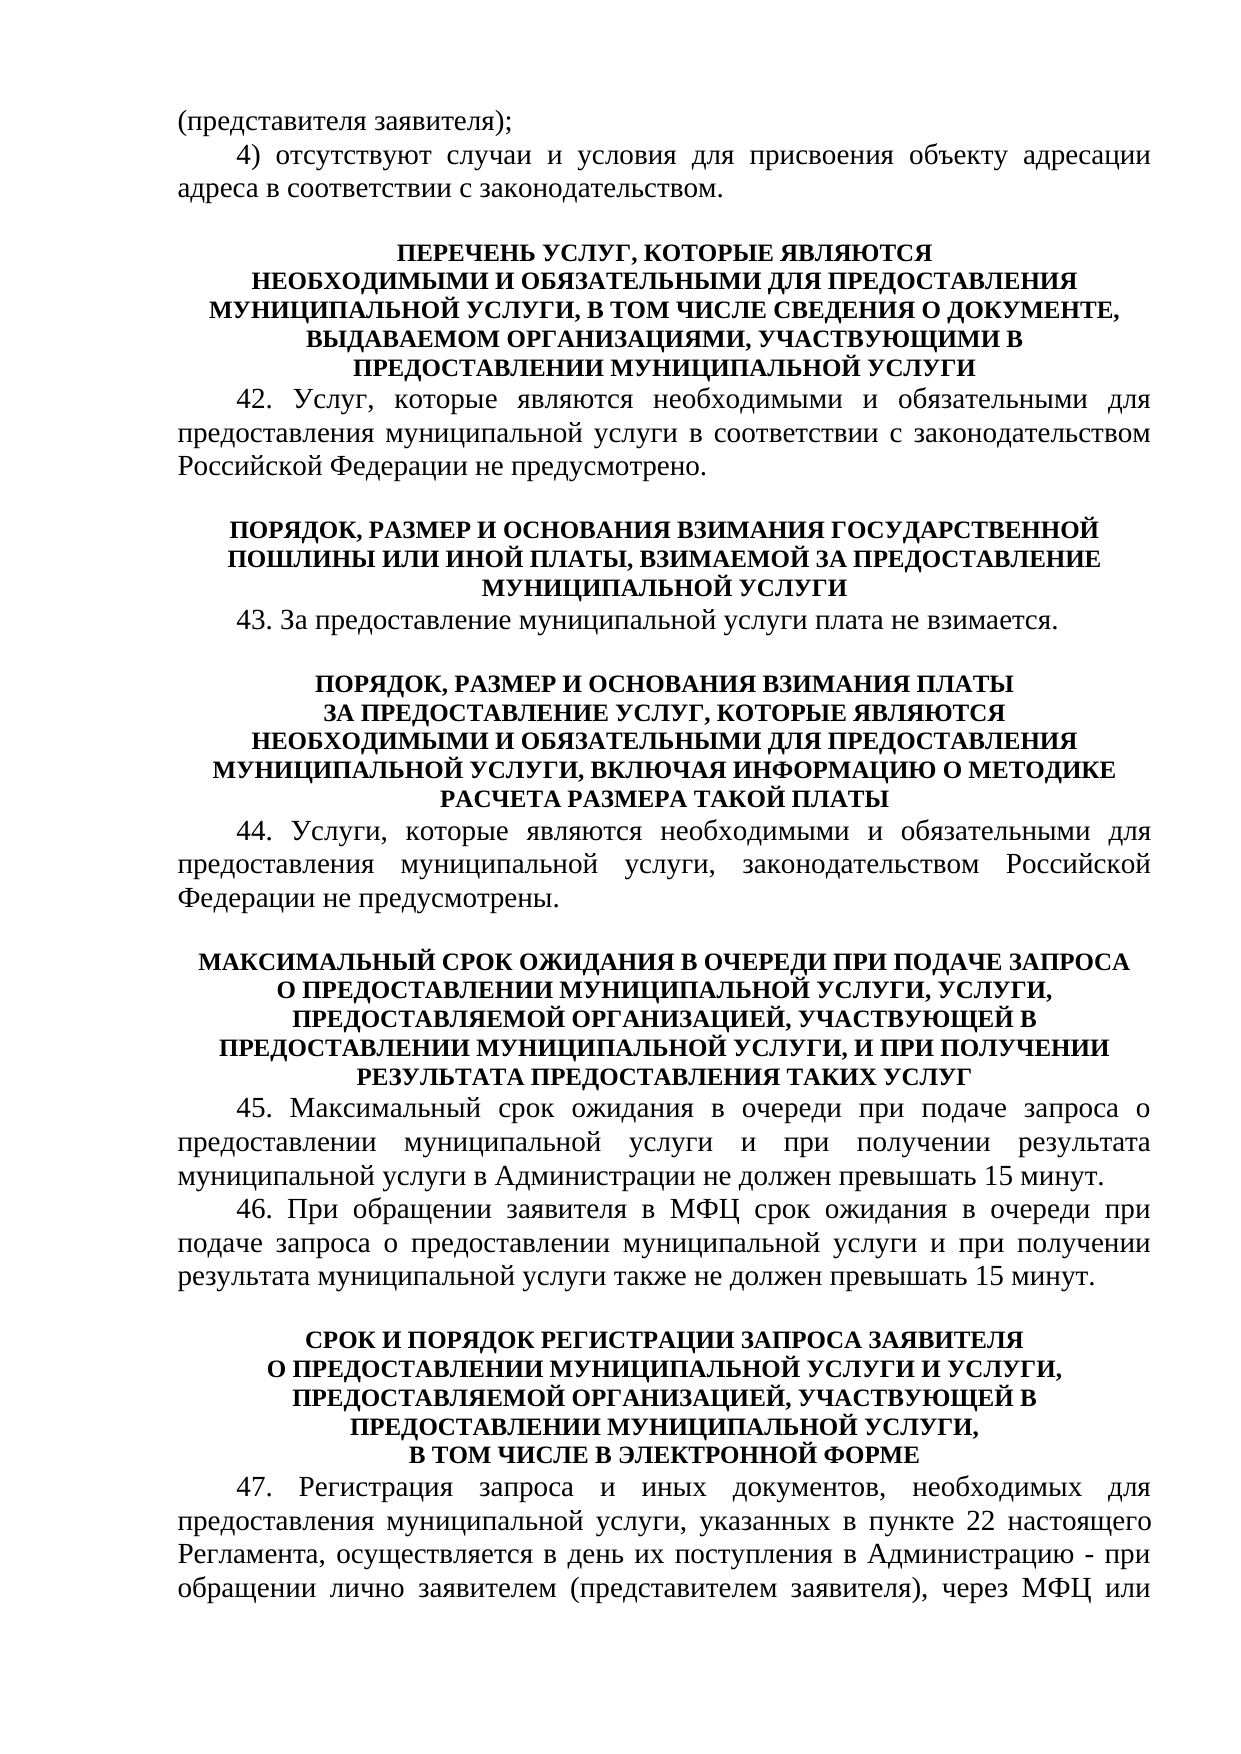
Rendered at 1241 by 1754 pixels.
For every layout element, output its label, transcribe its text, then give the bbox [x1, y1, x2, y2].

text 44. Услуги, которые являются необходимыми и обязательными для предоставления муниципальной услуги, законодательством Российской Федерации не предусмотрены. [177, 813, 1152, 913]
title ПОРЯДОК, РАЗМЕР И ОСНОВАНИЯ ВЗИМАНИЯ ПЛАТЫ [177, 669, 1152, 698]
title О ПРЕДОСТАВЛЕНИИ МУНИЦИПАЛЬНОЙ УСЛУГИ, УСЛУГИ, ПРЕДОСТАВЛЯЕМОЙ ОРГАНИЗАЦИЕЙ, УЧАСТВУЮЩЕЙ В ПРЕДОСТАВЛЕНИИ МУНИЦИПАЛЬНОЙ УСЛУГИ, И ПРИ ПОЛУЧЕНИИ РЕЗУЛЬТАТА ПРЕДОСТАВЛЕНИЯ ТАКИХ УСЛУГ [177, 976, 1152, 1091]
title МУНИЦИПАЛЬНОЙ УСЛУГИ [177, 573, 1152, 602]
title О ПРЕДОСТАВЛЕНИИ МУНИЦИПАЛЬНОЙ УСЛУГИ И УСЛУГИ, [177, 1354, 1152, 1383]
title ПРЕДОСТАВЛЯЕМОЙ ОРГАНИЗАЦИЕЙ, УЧАСТВУЮЩЕЙ В ПРЕДОСТАВЛЕНИИ МУНИЦИПАЛЬНОЙ УСЛУГИ, [177, 1383, 1152, 1440]
title ПЕРЕЧЕНЬ УСЛУГ, КОТОРЫЕ ЯВЛЯЮТСЯ [177, 238, 1152, 266]
text 45. Максимальный срок ожидания в очереди при подаче запроса о предоставлении муниципальной услуги и при получении результата муниципальной услуги в Администрации не должен превышать 15 минут. [177, 1091, 1152, 1191]
title МУНИЦИПАЛЬНОЙ УСЛУГИ, В ТОМ ЧИСЛЕ СВЕДЕНИЯ О ДОКУМЕНТЕ, [177, 295, 1152, 324]
title ЗА ПРЕДОСТАВЛЕНИЕ УСЛУГ, КОТОРЫЕ ЯВЛЯЮТСЯ [177, 698, 1152, 726]
text 46. При обращении заявителя в МФЦ срок ожидания в очереди при подаче запроса о предоставлении муниципальной услуги и при получении результата муниципальной услуги также не должен превышать 15 минут. [177, 1191, 1152, 1292]
title МАКСИМАЛЬНЫЙ СРОК ОЖИДАНИЯ В ОЧЕРЕДИ ПРИ ПОДАЧЕ ЗАПРОСА [177, 947, 1152, 976]
text 42. Услуг, которые являются необходимыми и обязательными для предоставления муниципальной услуги в соответствии с законодательством Российской Федерации не предусмотрено. [177, 381, 1152, 482]
title ПОРЯДОК, РАЗМЕР И ОСНОВАНИЯ ВЗИМАНИЯ ГОСУДАРСТВЕННОЙ ПОШЛИНЫ ИЛИ ИНОЙ ПЛАТЫ, ВЗИМАЕМОЙ ЗА ПРЕДОСТАВЛЕНИЕ [177, 516, 1152, 573]
title В ТОМ ЧИСЛЕ В ЭЛЕКТРОННОЙ ФОРМЕ [177, 1440, 1152, 1469]
text 4) отсутствуют случаи и условия для присвоения объекту адресации адреса в соответствии с законодательством. [177, 137, 1152, 204]
text 43. За предоставление муниципальной услуги плата не взимается. [177, 602, 1152, 635]
title НЕОБХОДИМЫМИ И ОБЯЗАТЕЛЬНЫМИ ДЛЯ ПРЕДОСТАВЛЕНИЯ [177, 726, 1152, 755]
title ВЫДАВАЕМОМ ОРГАНИЗАЦИЯМИ, УЧАСТВУЮЩИМИ В ПРЕДОСТАВЛЕНИИ МУНИЦИПАЛЬНОЙ УСЛУГИ [177, 324, 1152, 381]
title РАСЧЕТА РАЗМЕРА ТАКОЙ ПЛАТЫ [177, 784, 1152, 813]
title МУНИЦИПАЛЬНОЙ УСЛУГИ, ВКЛЮЧАЯ ИНФОРМАЦИЮ О МЕТОДИКЕ [177, 755, 1152, 784]
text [177, 103, 1152, 137]
title НЕОБХОДИМЫМИ И ОБЯЗАТЕЛЬНЫМИ ДЛЯ ПРЕДОСТАВЛЕНИЯ [177, 266, 1152, 295]
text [177, 1469, 1152, 1603]
title СРОК И ПОРЯДОК РЕГИСТРАЦИИ ЗАПРОСА ЗАЯВИТЕЛЯ [177, 1325, 1152, 1354]
